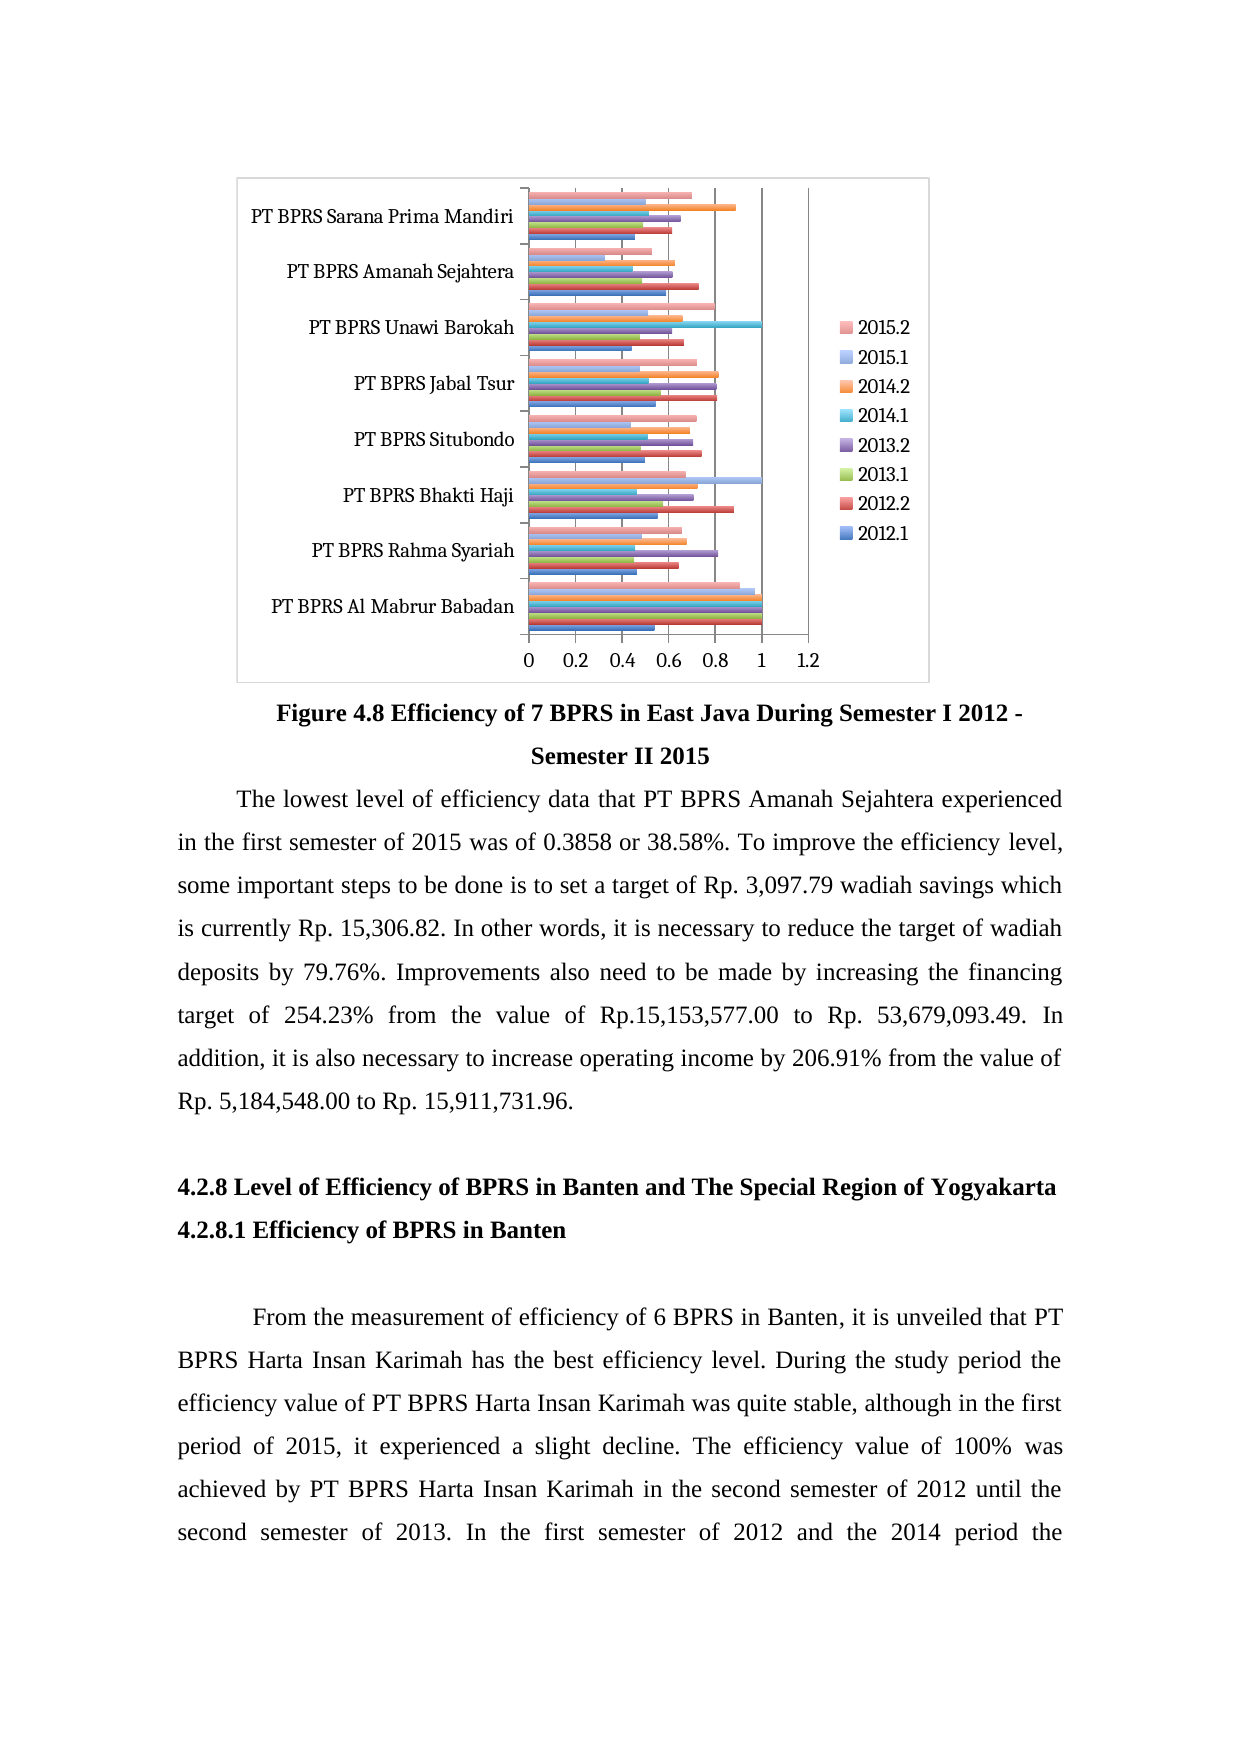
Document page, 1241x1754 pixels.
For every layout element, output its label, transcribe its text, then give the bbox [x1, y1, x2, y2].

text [177, 1302, 1063, 1546]
text The lowest level of efficiency data that PT BPRS Amanah Sejahtera experienced in the first semester of 2015 was of 0.3858 or 38.58%. To improve the efficiency level, some important steps to be done is to set a target of Rp. 3,097.79 wadiah savings which is currently Rp. 15,306.82. In other words, it is necessary to reduce the target of wadiah deposits by 79.76%. Improvements also need to be made by increasing the financing target of 254.23% from the value of Rp.15,153,577.00 to Rp. 53,679,093.49. In addition, it is also necessary to increase operating income by 206.91% from the value of Rp. 5,184,548.00 to Rp. 15,911,731.96. [177, 784, 1063, 1115]
text 4.2.8.1 Efficiency of BPRS in Banten [177, 1215, 1063, 1244]
text Figure 4.8 Efficiency of 7 BPRS in East Java During Semester I 2012 - Semester II 2015 [177, 698, 1063, 770]
text 4.2.8 Level of Efficiency of BPRS in Banten and The Special Region of Yogyakarta [177, 1172, 1063, 1201]
